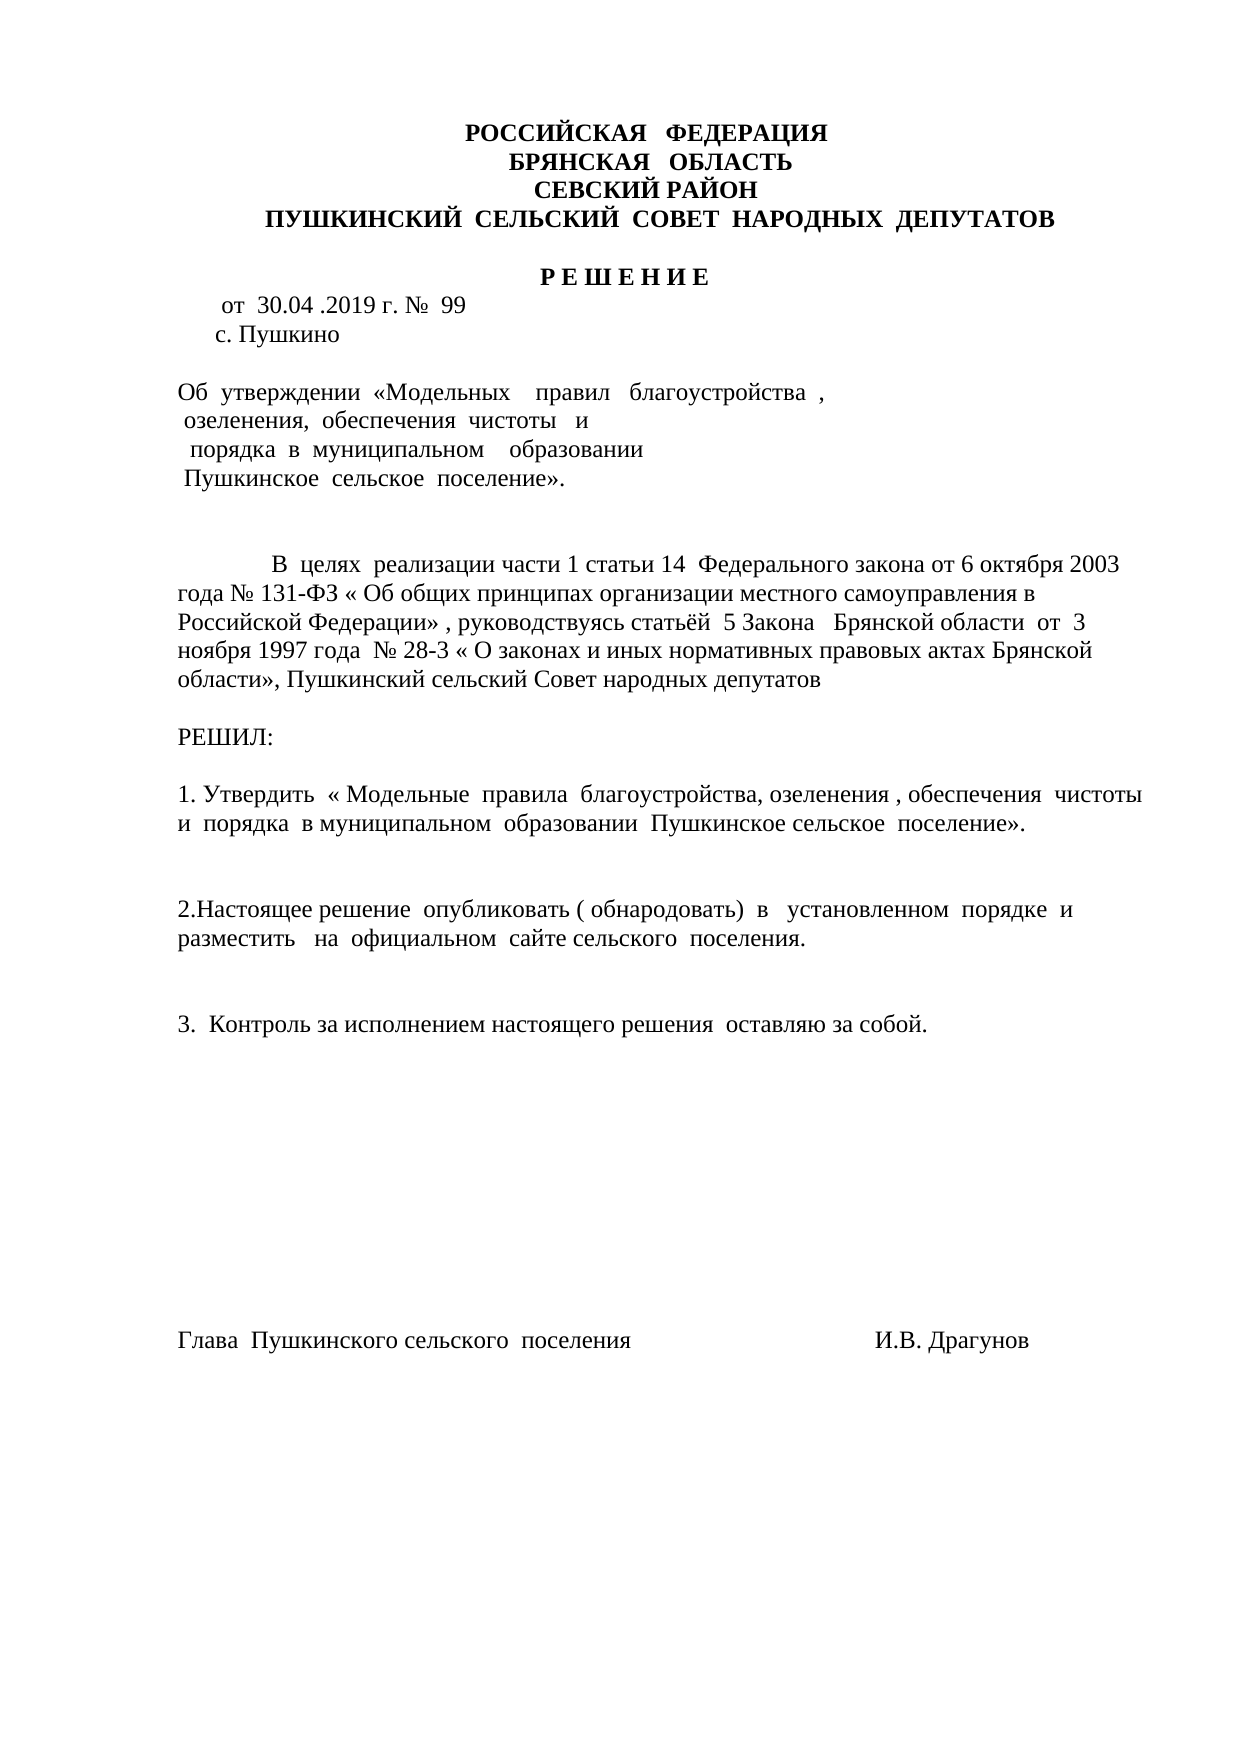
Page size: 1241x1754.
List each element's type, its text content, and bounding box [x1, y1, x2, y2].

text от 30.04 .2019 г. № 99 [177, 291, 1152, 319]
text СЕВСКИЙ РАЙОН [177, 176, 1152, 204]
text ПУШКИНСКИЙ СЕЛЬСКИЙ СОВЕТ НАРОДНЫХ ДЕПУТАТОВ [177, 204, 1152, 233]
text озеленения, обеспечения чистоты и порядка в муниципальном образовании [177, 406, 1152, 463]
text В целях реализации части 1 статьи 14 Федерального закона от 6 октября 2003 года № 131-ФЗ « Об общих принципах организации местного самоуправления в Российской Федерации» , руководствуясь статьёй 5 Закона Брянской области от 3 ноября 1997 года № 28-3 « О законах и иных нормативных правовых актах Брянской области», Пушкинский сельский Совет народных депутатов [177, 549, 1152, 693]
text 2.Настоящее решение опубликовать ( обнародовать) в установленном порядке и разместить на официальном сайте сельского поселения. [177, 894, 1152, 952]
text Об утверждении «Модельных правил благоустройства , [177, 377, 1152, 406]
text РЕШИЛ: [177, 722, 1152, 751]
text 3. Контроль за исполнением настоящего решения оставляю за собой. [177, 1009, 1152, 1038]
text Пушкинское сельское поселение». [177, 463, 1152, 492]
text с. Пушкино [177, 319, 1152, 348]
text Р Е Ш Е Н И Е [177, 262, 1096, 291]
text РОССИЙСКАЯ ФЕДЕРАЦИЯ [177, 118, 1152, 147]
text 1. Утвердить « Модельные правила благоустройства, озеленения , обеспечения чистоты и порядка в муниципальном образовании Пушкинское сельское поселение». [177, 779, 1152, 837]
text БРЯНСКАЯ ОБЛАСТЬ [177, 147, 1152, 176]
text Глава Пушкинского сельского поселения И.В. Драгунов [177, 1326, 1152, 1354]
